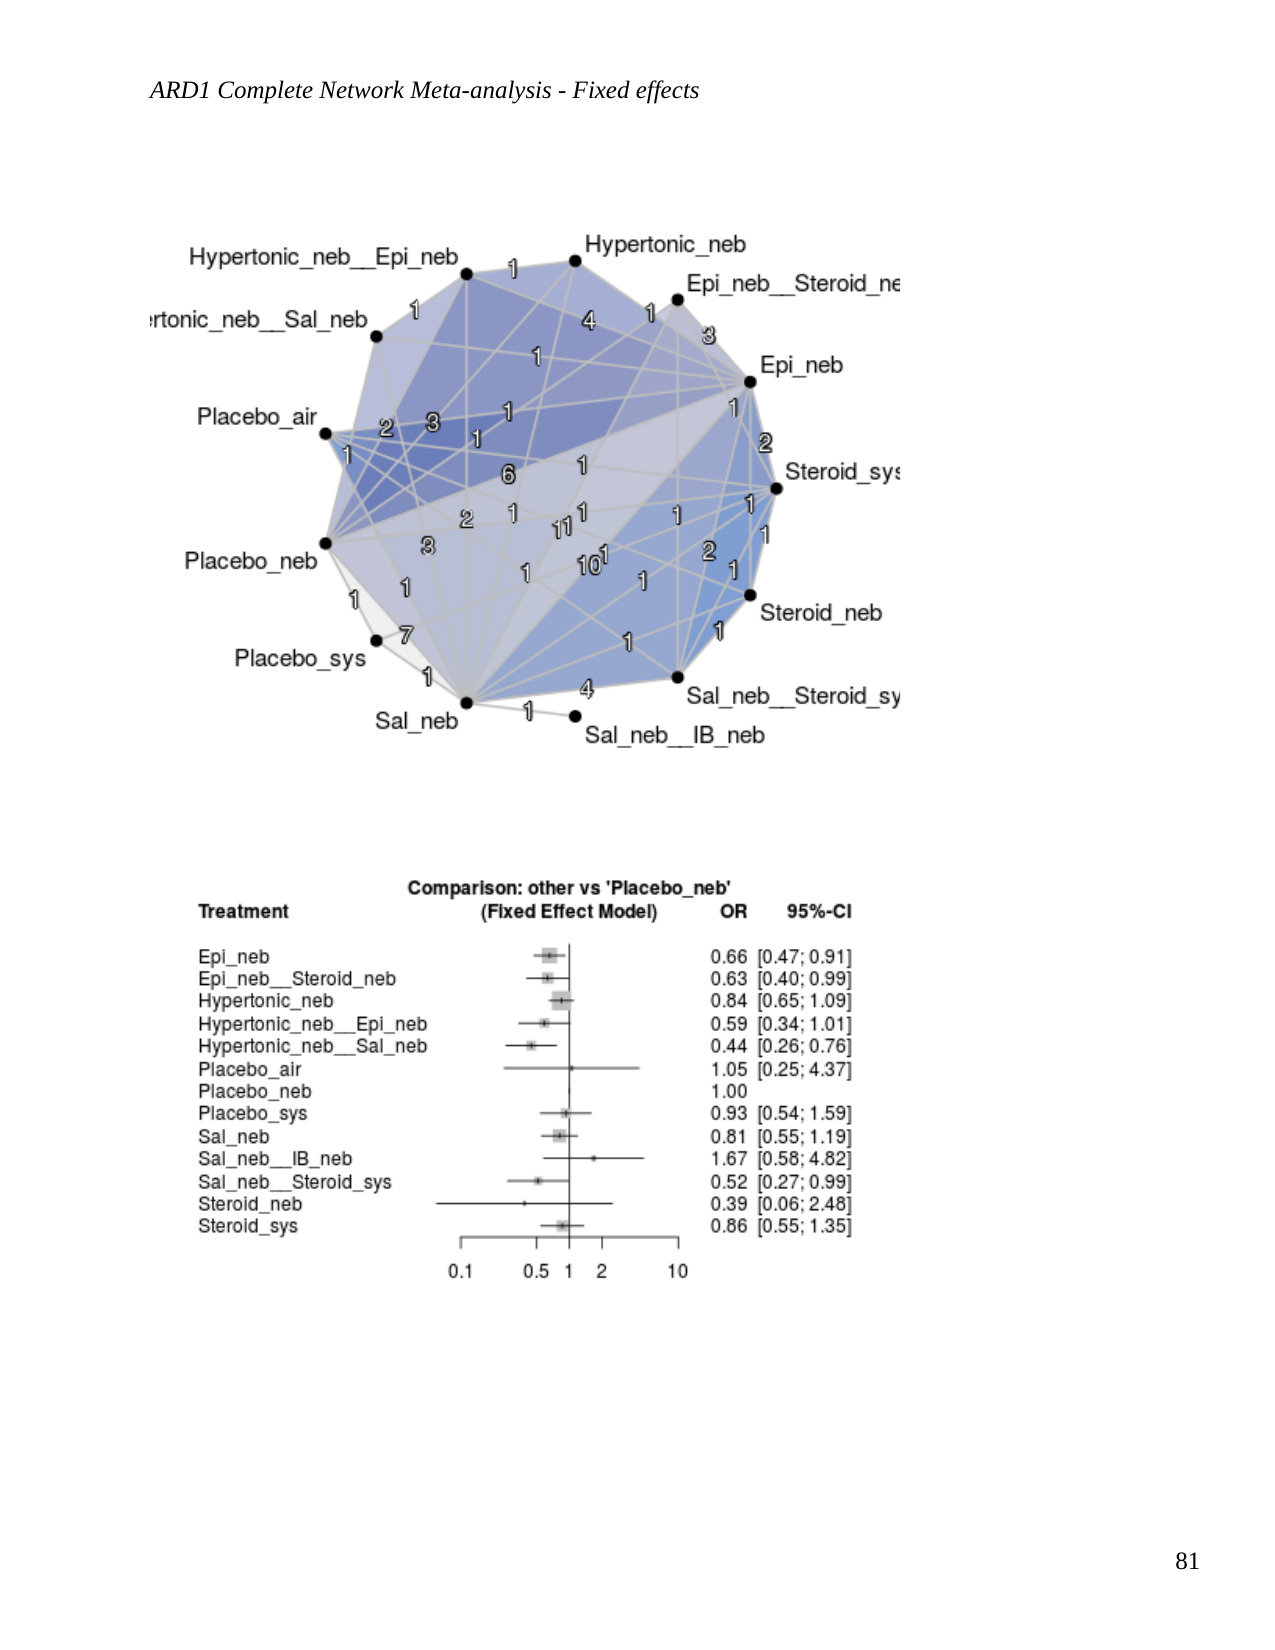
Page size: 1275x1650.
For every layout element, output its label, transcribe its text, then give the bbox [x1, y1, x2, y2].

text ARD1 Complete Network Meta-analysis - Fixed effects [75, 75, 1200, 104]
picture [150, 221, 901, 759]
picture [150, 876, 900, 1285]
